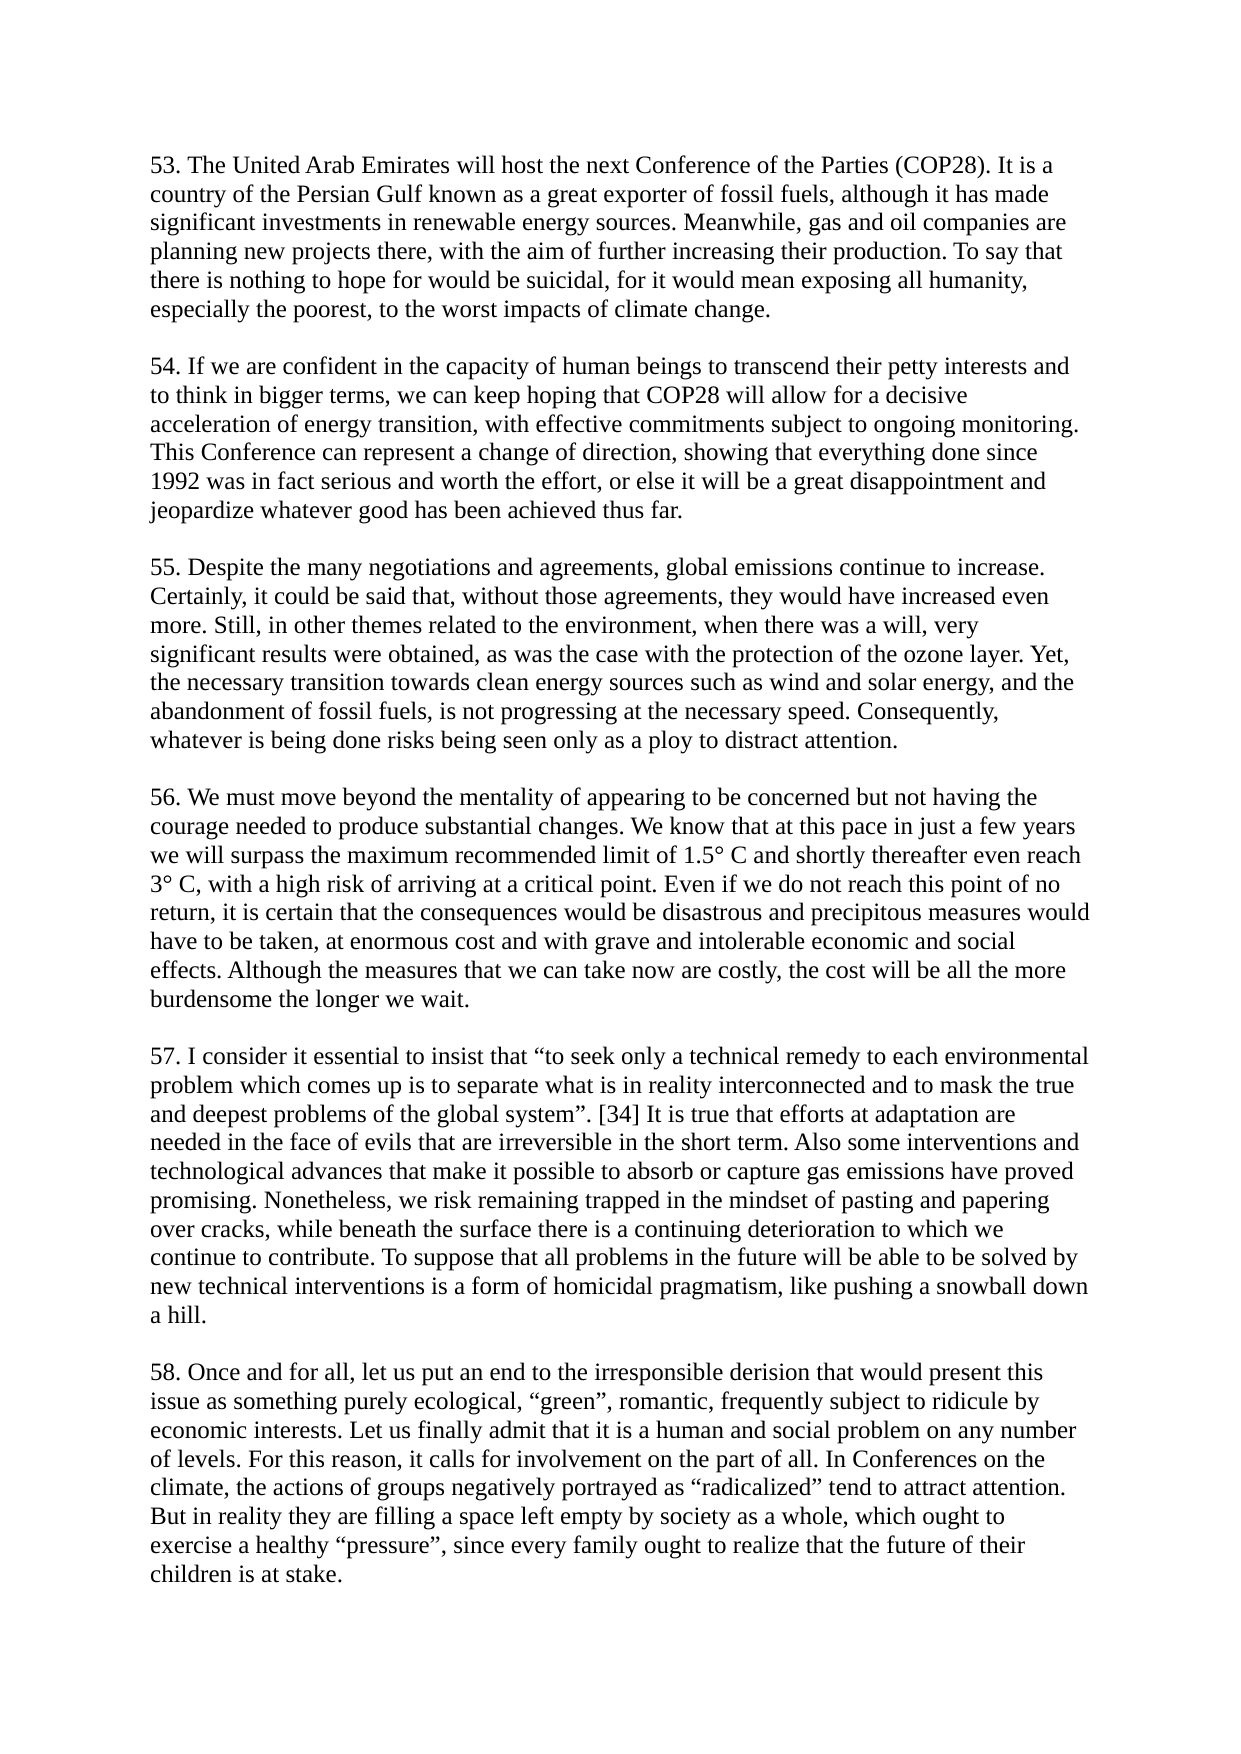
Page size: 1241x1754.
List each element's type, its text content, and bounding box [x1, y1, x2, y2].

text 58. Once and for all, let us put an end to the irresponsible derision that would present this issue as something purely ecological, “green”, romantic, frequently subject to ridicule by economic interests. Let us finally admit that it is a human and social problem on any number of levels. For this reason, it calls for involvement on the part of all. In Conferences on the climate, the actions of groups negatively portrayed as “radicalized” tend to attract attention. But in reality they are filling a space left empty by society as a whole, which ought to exercise a healthy “pressure”, since every family ought to realize that the future of their children is at stake. [150, 1357, 1090, 1587]
text 55. Despite the many negotiations and agreements, global emissions continue to increase. Certainly, it could be said that, without those agreements, they would have increased even more. Still, in other themes related to the environment, when there was a will, very significant results were obtained, as was the case with the protection of the ozone layer. Yet, the necessary transition towards clean energy sources such as wind and solar energy, and the abandonment of fossil fuels, is not progressing at the necessary speed. Consequently, whatever is being done risks being seen only as a ploy to distract attention. [150, 552, 1090, 754]
text 54. If we are confident in the capacity of human beings to transcend their petty interests and to think in bigger terms, we can keep hoping that COP28 will allow for a decisive acceleration of energy transition, with effective commitments subject to ongoing monitoring. This Conference can represent a change of direction, showing that everything done since 1992 was in fact serious and worth the effort, or else it will be a great disappointment and jeopardize whatever good has been achieved thus far. [150, 351, 1090, 524]
text 57. I consider it essential to insist that “to seek only a technical remedy to each environmental problem which comes up is to separate what is in reality interconnected and to mask the true and deepest problems of the global system”. [34] It is true that efforts at adaptation are needed in the face of evils that are irreversible in the short term. Also some interventions and technological advances that make it possible to absorb or capture gas emissions have proved promising. Nonetheless, we risk remaining trapped in the mindset of pasting and papering over cracks, while beneath the surface there is a continuing deterioration to which we continue to contribute. To suppose that all problems in the future will be able to be solved by new technical interventions is a form of homicidal pragmatism, like pushing a snowball down a hill. [150, 1041, 1090, 1329]
text 53. The United Arab Emirates will host the next Conference of the Parties (COP28). It is a country of the Persian Gulf known as a great exporter of fossil fuels, although it has made significant investments in renewable energy sources. Meanwhile, gas and oil companies are planning new projects there, with the aim of further increasing their production. To say that there is nothing to hope for would be suicidal, for it would mean exposing all humanity, especially the poorest, to the worst impacts of climate change. [150, 150, 1090, 322]
text 56. We must move beyond the mentality of appearing to be concerned but not having the courage needed to produce substantial changes. We know that at this pace in just a few years we will surpass the maximum recommended limit of 1.5° C and shortly thereafter even reach 3° C, with a high risk of arriving at a critical point. Even if we do not reach this point of no return, it is certain that the consequences would be disastrous and precipitous measures would have to be taken, at enormous cost and with grave and intolerable economic and social effects. Although the measures that we can take now are costly, the cost will be all the more burdensome the longer we wait. [150, 782, 1090, 1012]
